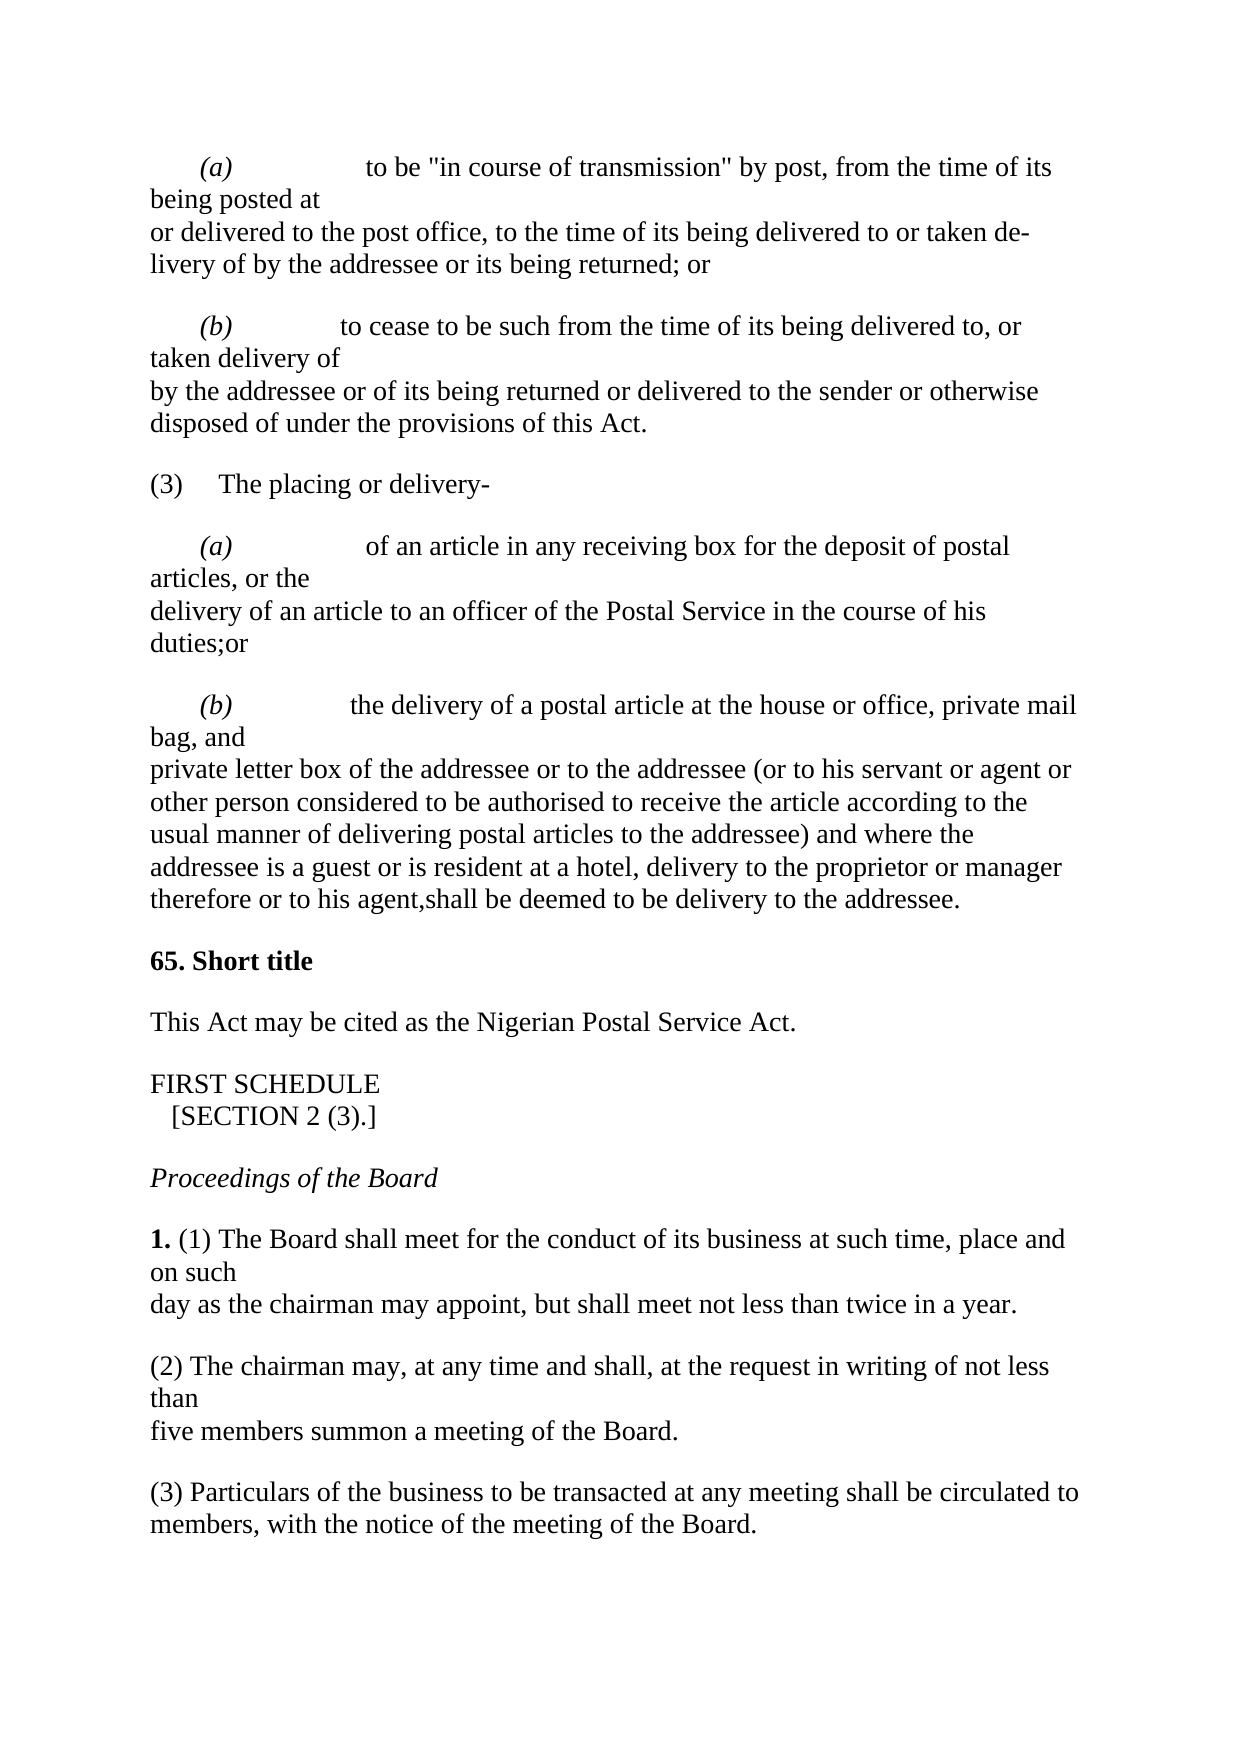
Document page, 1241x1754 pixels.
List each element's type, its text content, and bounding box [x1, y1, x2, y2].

text 65. Short title [150, 944, 1090, 976]
text (b) the delivery of a postal article at the house or office, private mail bag, and private letter box of the addressee or to the addressee (or to his servant or agent or other person considered to be authorised to receive the article according to the usual manner of delivering postal articles to the addressee) and where the addressee is a guest or is resident at a hotel, delivery to the proprietor or manager therefore or to his agent,shall be deemed to be delivery to the addressee. [150, 688, 1090, 914]
text (3) The placing or delivery- [150, 467, 1090, 500]
text (2) The chairman may, at any time and shall, at the request in writing of not less than five members summon a meeting of the Board. [150, 1349, 1090, 1446]
text FIRST SCHEDULE [SECTION 2 (3).] [150, 1067, 1090, 1132]
text (a) of an article in any receiving box for the deposit of postal articles, or the delivery of an article to an officer of the Postal Service in the course of his duties;or [150, 529, 1090, 659]
text (b) to cease to be such from the time of its being delivered to, or taken delivery of by the addressee or of its being returned or delivered to the sender or otherwise disposed of under the provisions of this Act. [150, 309, 1090, 438]
text This Act may be cited as the Nigerian Postal Service Act. [150, 1005, 1090, 1038]
text (3) Particulars of the business to be transacted at any meeting shall be circulated to members, with the notice of the meeting of the Board. [150, 1475, 1090, 1540]
text (a) to be "in course of transmission" by post, from the time of its being posted at or delivered to the post office, to the time of its being delivered to or taken de- livery of by the addressee or its being returned; or [150, 150, 1090, 279]
text 1. (1) The Board shall meet for the conduct of its business at such time, place and on such day as the chairman may appoint, but shall meet not less than twice in a year. [150, 1222, 1090, 1319]
text Proceedings of the Board [150, 1161, 1090, 1193]
